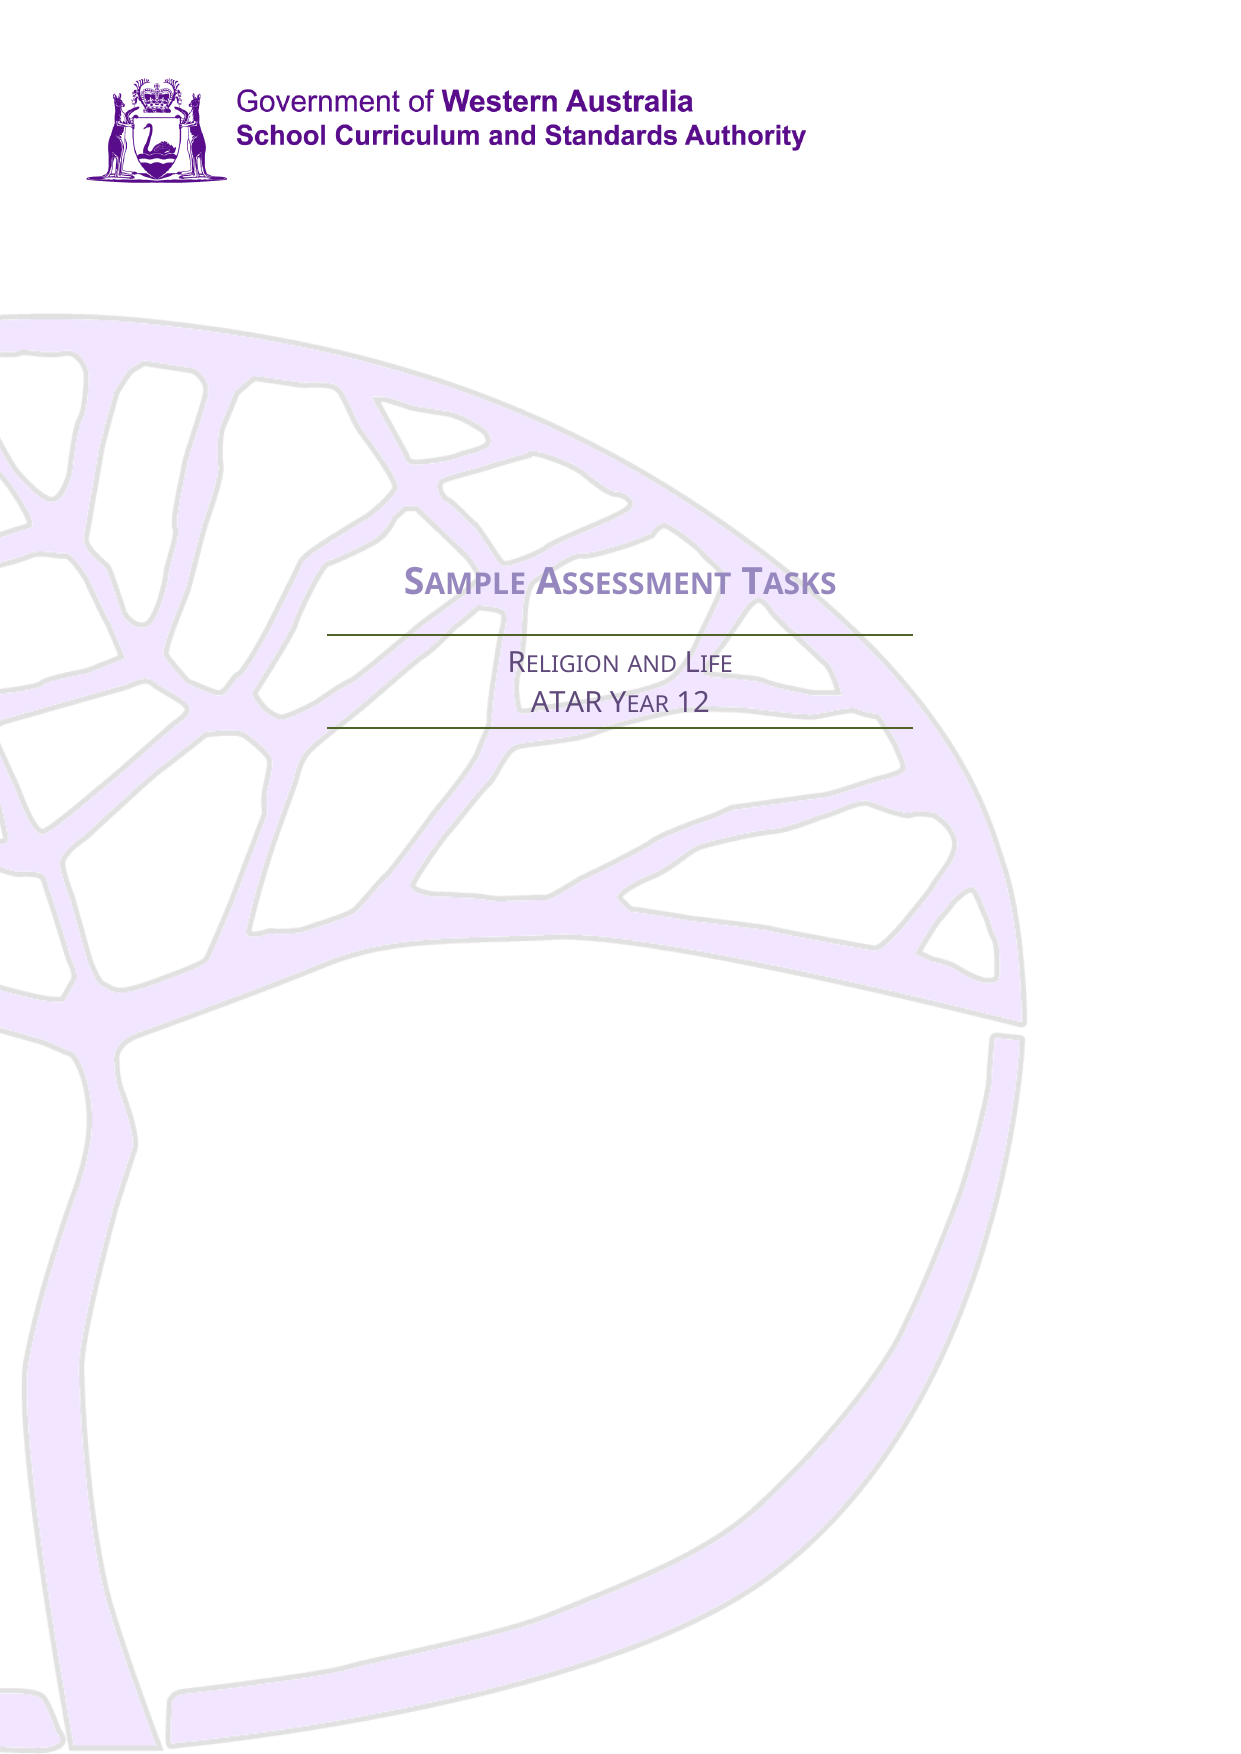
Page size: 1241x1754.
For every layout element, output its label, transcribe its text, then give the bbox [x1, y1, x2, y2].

picture [76, 73, 820, 190]
text Sample Assessment Tasks [150, 554, 1090, 605]
text ATAR Year 12 [327, 673, 913, 727]
text Religion and Life [327, 636, 913, 673]
